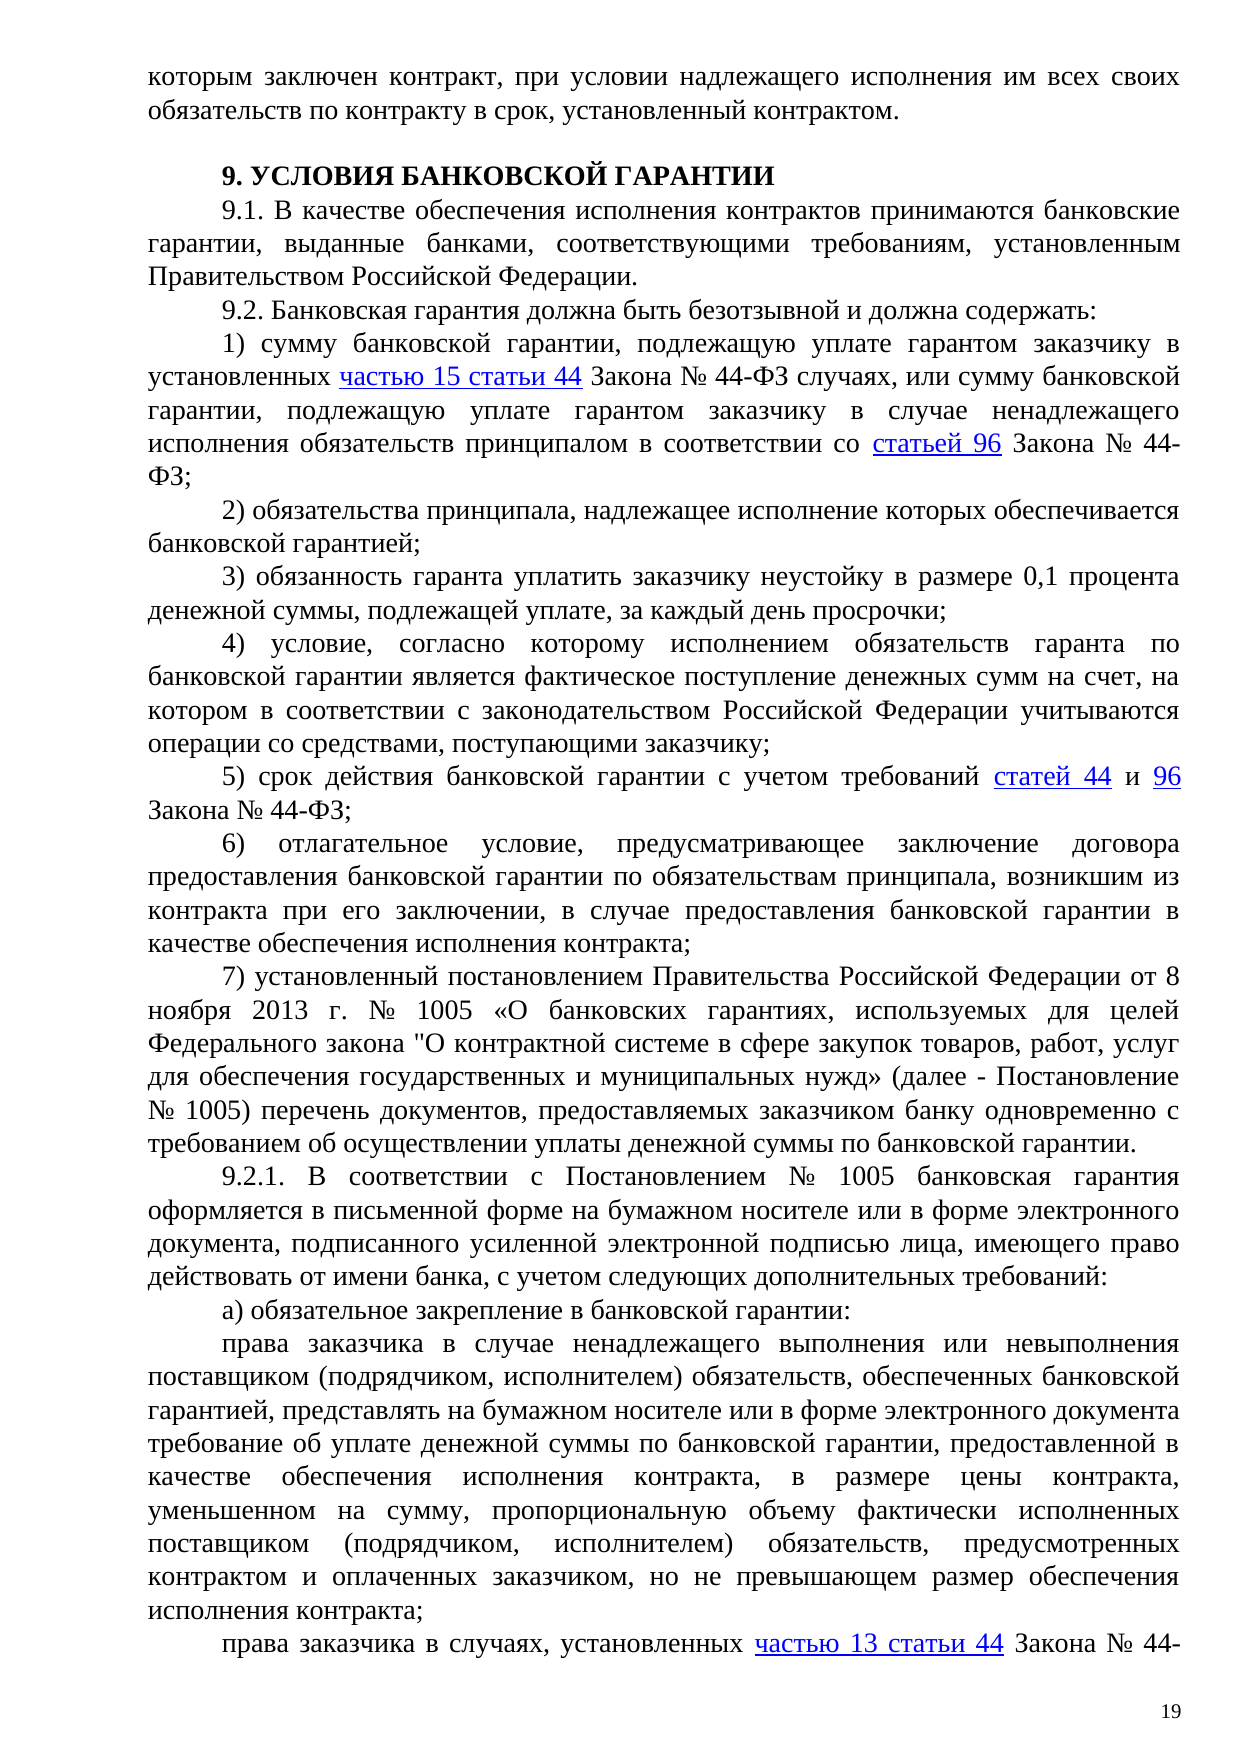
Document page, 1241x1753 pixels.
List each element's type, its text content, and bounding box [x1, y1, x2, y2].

text 4) условие, согласно которому исполнением обязательств гаранта по банковской гарантии является фактическое поступление денежных сумм на счет, на котором в соответствии с законодательством Российской Федерации учитываются операции со средствами, поступающими заказчику; [148, 626, 1181, 759]
text 9. УСЛОВИЯ БАНКОВСКОЙ ГАРАНТИИ [148, 159, 1181, 192]
text 1) сумму банковской гарантии, подлежащую уплате гарантом заказчику в установленных частью 15 статьи 44 Закона № 44-ФЗ случаях, или сумму банковской гарантии, подлежащую уплате гарантом заказчику в случае ненадлежащего исполнения обязательств принципалом в соответствии со статьей 96 Закона № 44-ФЗ; [148, 326, 1181, 492]
text 2) обязательства принципала, надлежащее исполнение которых обеспечивается банковской гарантией; [148, 492, 1181, 559]
text 9.1. В качестве обеспечения исполнения контрактов принимаются банковские гарантии, выданные банками, соответствующими требованиям, установленным Правительством Российской Федерации. [148, 192, 1181, 292]
text а) обязательное закрепление в банковской гарантии: [148, 1292, 1181, 1326]
text права заказчика в случае ненадлежащего выполнения или невыполнения поставщиком (подрядчиком, исполнителем) обязательств, обеспеченных банковской гарантией, представлять на бумажном носителе или в форме электронного документа требование об уплате денежной суммы по банковской гарантии, предоставленной в качестве обеспечения исполнения контракта, в размере цены контракта, уменьшенном на сумму, пропорциональную объему фактически исполненных поставщиком (подрядчиком, исполнителем) обязательств, предусмотренных контрактом и оплаченных заказчиком, но не превышающем размер обеспечения исполнения контракта; [148, 1326, 1181, 1626]
text 6) отлагательное условие, предусматривающее заключение договора предоставления банковской гарантии по обязательствам принципала, возникшим из контракта при его заключении, в случае предоставления банковской гарантии в качестве обеспечения исполнения контракта; [148, 826, 1181, 959]
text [148, 59, 1181, 126]
text 9.2.1. В соответствии с Постановлением № 1005 банковская гарантия оформляется в письменной форме на бумажном носителе или в форме электронного документа, подписанного усиленной электронной подписью лица, имеющего право действовать от имени банка, с учетом следующих дополнительных требований: [148, 1159, 1181, 1292]
text 3) обязанность гаранта уплатить заказчику неустойку в размере 0,1 процента денежной суммы, подлежащей уплате, за каждый день просрочки; [148, 559, 1181, 626]
text 9.2. Банковская гарантия должна быть безотзывной и должна содержать: [148, 292, 1181, 326]
text 5) срок действия банковской гарантии с учетом требований статей 44 и 96 Закона № 44-ФЗ; [148, 759, 1181, 826]
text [148, 1626, 1181, 1659]
text 7) установленный постановлением Правительства Российской Федерации от 8 ноября 2013 г. № 1005 «О банковских гарантиях, используемых для целей Федерального закона "О контрактной системе в сфере закупок товаров, работ, услуг для обеспечения государственных и муниципальных нужд» (далее - Постановление № 1005) перечень документов, предоставляемых заказчиком банку одновременно с требованием об осуществлении уплаты денежной суммы по банковской гарантии. [148, 959, 1181, 1159]
